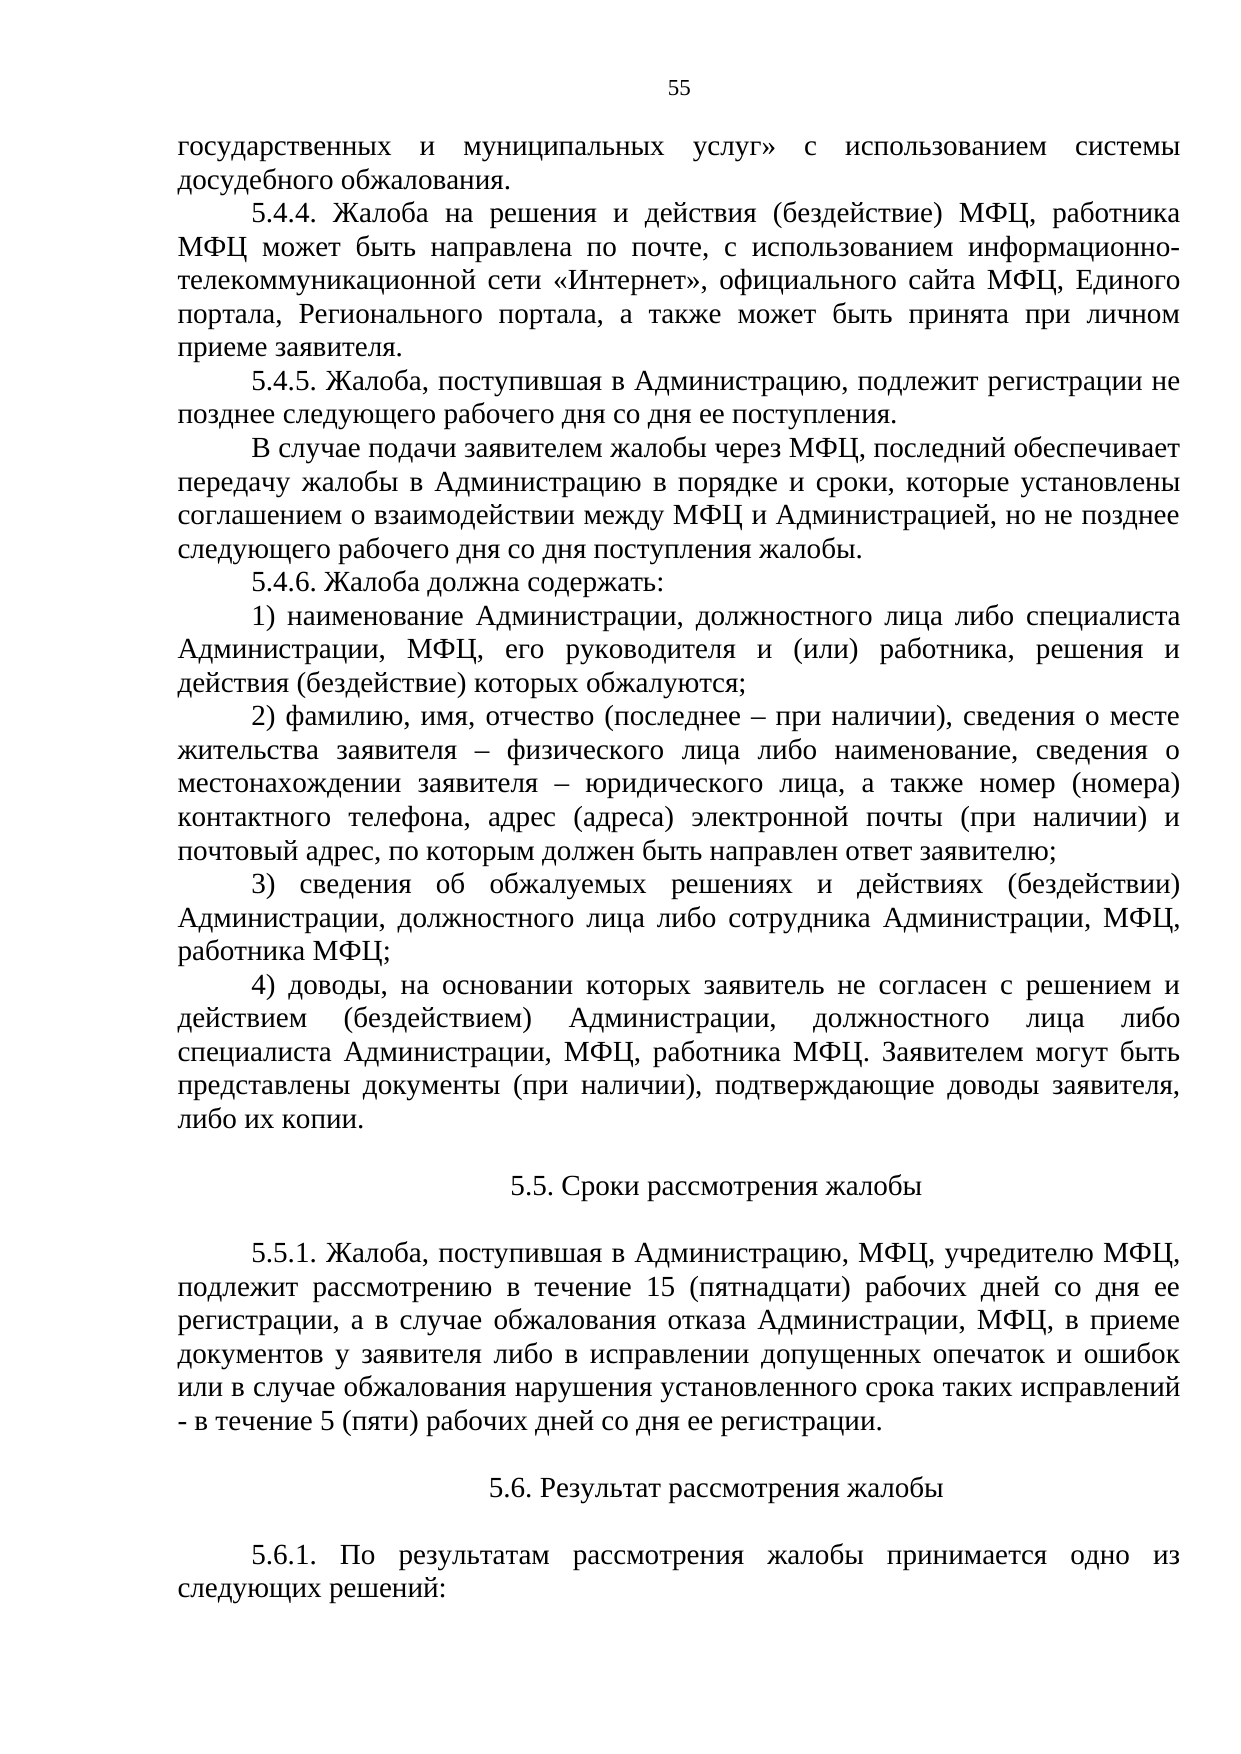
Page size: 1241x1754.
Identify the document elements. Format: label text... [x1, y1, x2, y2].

text 4) доводы, на основании которых заявитель не согласен с решением и действием (бездействием) Администрации, должностного лица либо специалиста Администрации, МФЦ, работника МФЦ. Заявителем могут быть представлены документы (при наличии), подтверждающие доводы заявителя, либо их копии. [177, 967, 1181, 1134]
text 5.4.4. Жалоба на решения и действия (бездействие) МФЦ, работника МФЦ может быть направлена по почте, с использованием информационно-телекоммуникационной сети «Интернет», официального сайта МФЦ, Единого портала, Регионального портала, а также может быть принята при личном приеме заявителя. [177, 195, 1181, 363]
text В случае подачи заявителем жалобы через МФЦ, последний обеспечивает передачу жалобы в Администрацию в порядке и сроки, которые установлены соглашением о взаимодействии между МФЦ и Администрацией, но не позднее следующего рабочего дня со дня поступления жалобы. [177, 430, 1181, 564]
text 5.5.1. Жалоба, поступившая в Администрацию, МФЦ, учредителю МФЦ, подлежит рассмотрению в течение 15 (пятнадцати) рабочих дней со дня ее регистрации, а в случае обжалования отказа Администрации, МФЦ, в приеме документов у заявителя либо в исправлении допущенных опечаток и ошибок или в случае обжалования нарушения установленного срока таких исправлений - в течение 5 (пяти) рабочих дней со дня ее регистрации. [177, 1235, 1181, 1436]
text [177, 128, 1181, 195]
text 5.4.5. Жалоба, поступившая в Администрацию, подлежит регистрации не позднее следующего рабочего дня со дня ее поступления. [177, 363, 1181, 430]
text 5.5. Сроки рассмотрения жалобы [177, 1168, 1181, 1202]
text 5.4.6. Жалоба должна содержать: [177, 564, 1181, 598]
text 1) наименование Администрации, должностного лица либо специалиста Администрации, МФЦ, его руководителя и (или) работника, решения и действия (бездействие) которых обжалуются; [177, 598, 1181, 698]
text 3) сведения об обжалуемых решениях и действиях (бездействии) Администрации, должностного лица либо сотрудника Администрации, МФЦ, работника МФЦ; [177, 866, 1181, 967]
text 5.6. Результат рассмотрения жалобы [177, 1470, 1181, 1503]
text 2) фамилию, имя, отчество (последнее – при наличии), сведения о месте жительства заявителя – физического лица либо наименование, сведения о местонахождении заявителя – юридического лица, а также номер (номера) контактного телефона, адрес (адреса) электронной почты (при наличии) и почтовый адрес, по которым должен быть направлен ответ заявителю; [177, 698, 1181, 866]
text 5.6.1. По результатам рассмотрения жалобы принимается одно из следующих решений: [177, 1537, 1181, 1604]
